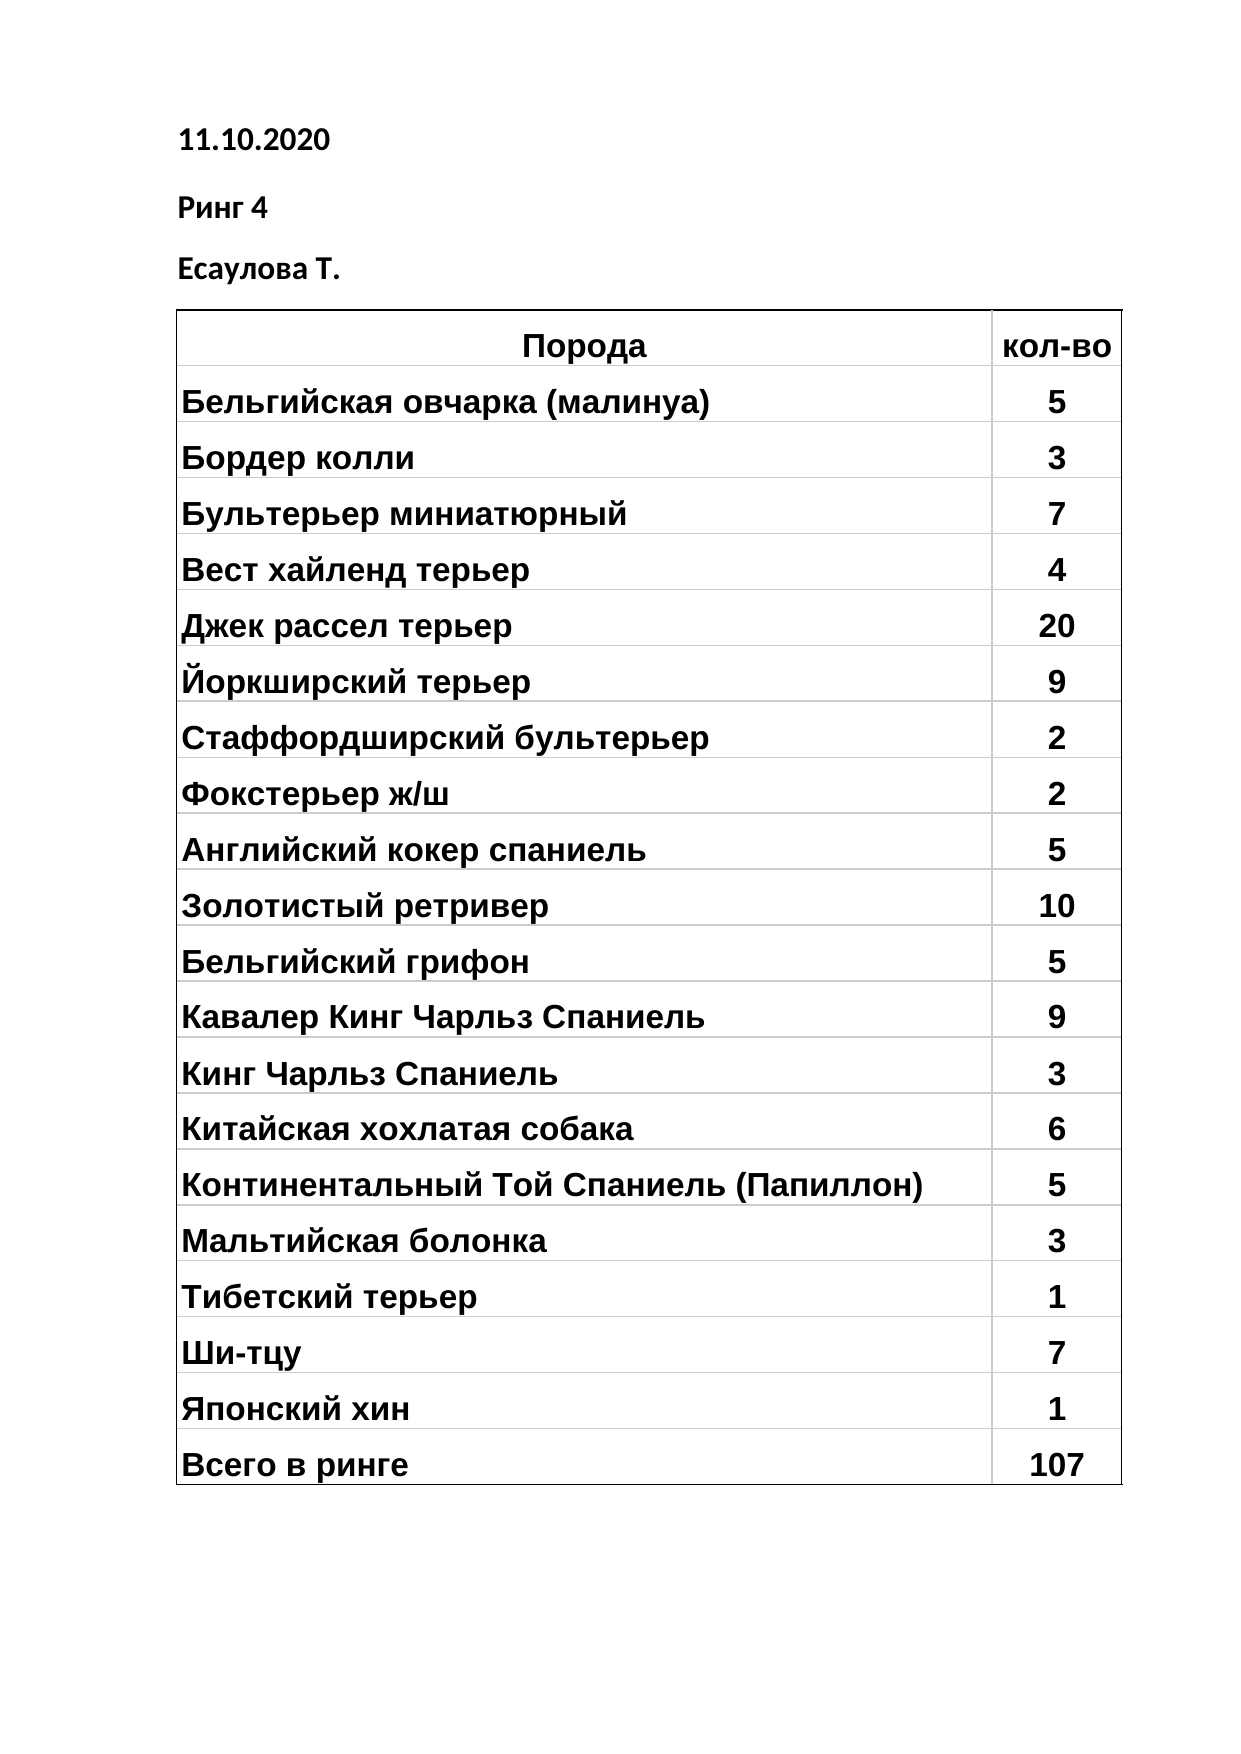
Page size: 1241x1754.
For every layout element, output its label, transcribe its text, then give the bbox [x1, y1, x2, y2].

table_cell Йоркширский терьер [177, 646, 991, 700]
table_cell 1 [993, 1373, 1121, 1428]
table_cell 7 [993, 478, 1121, 533]
table_cell Бультерьер миниатюрный [177, 478, 991, 533]
table_cell 6 [993, 1094, 1121, 1148]
table_cell Стаффордширский бультерьер [177, 702, 991, 756]
table_cell Кинг Чарльз Спаниель [177, 1038, 991, 1092]
table_cell Тибетский терьер [177, 1261, 991, 1316]
table_cell 9 [993, 646, 1121, 700]
table_cell 5 [993, 366, 1121, 421]
table_cell Китайская хохлатая собака [177, 1094, 991, 1148]
text Есаулова Т. [177, 247, 1152, 288]
table_cell 9 [993, 982, 1121, 1036]
table_cell 3 [993, 422, 1121, 477]
table_cell Английский кокер спаниель [177, 814, 991, 868]
table_cell Джек рассел терьер [177, 590, 991, 644]
table_cell Кавалер Кинг Чарльз Спаниель [177, 982, 991, 1036]
table_cell Бельгийская овчарка (малинуа) [177, 366, 991, 421]
table_cell Японский хин [177, 1373, 991, 1428]
table_cell 10 [993, 870, 1121, 924]
table_cell 2 [993, 702, 1121, 756]
table_cell Золотистый ретривер [177, 870, 991, 924]
table_header Порода [177, 311, 991, 365]
text Ринг 4 [177, 186, 1152, 226]
table_cell 107 [993, 1429, 1121, 1483]
table_cell 20 [993, 590, 1121, 644]
table_cell 3 [993, 1038, 1121, 1092]
table_cell 5 [993, 926, 1121, 980]
table_cell Всего в ринге [177, 1429, 991, 1483]
table_cell Фокстерьер ж/ш [177, 758, 991, 812]
table_cell 5 [993, 814, 1121, 868]
table_cell Мальтийская болонка [177, 1206, 991, 1260]
table_cell Вест хайленд терьер [177, 534, 991, 588]
table_cell 4 [993, 534, 1121, 588]
table_cell 5 [993, 1150, 1121, 1204]
table_cell Континентальный Той Спаниель (Папиллон) [177, 1150, 991, 1204]
text 11.10.2020 [177, 118, 1152, 159]
table_cell 2 [993, 758, 1121, 812]
table_header кол-во [993, 311, 1121, 365]
table_cell 1 [993, 1261, 1121, 1316]
table_cell Ши-тцу [177, 1317, 991, 1372]
table_cell Бельгийский грифон [177, 926, 991, 980]
table_cell Бордер колли [177, 422, 991, 477]
table_cell 7 [993, 1317, 1121, 1372]
table_cell 3 [993, 1206, 1121, 1260]
